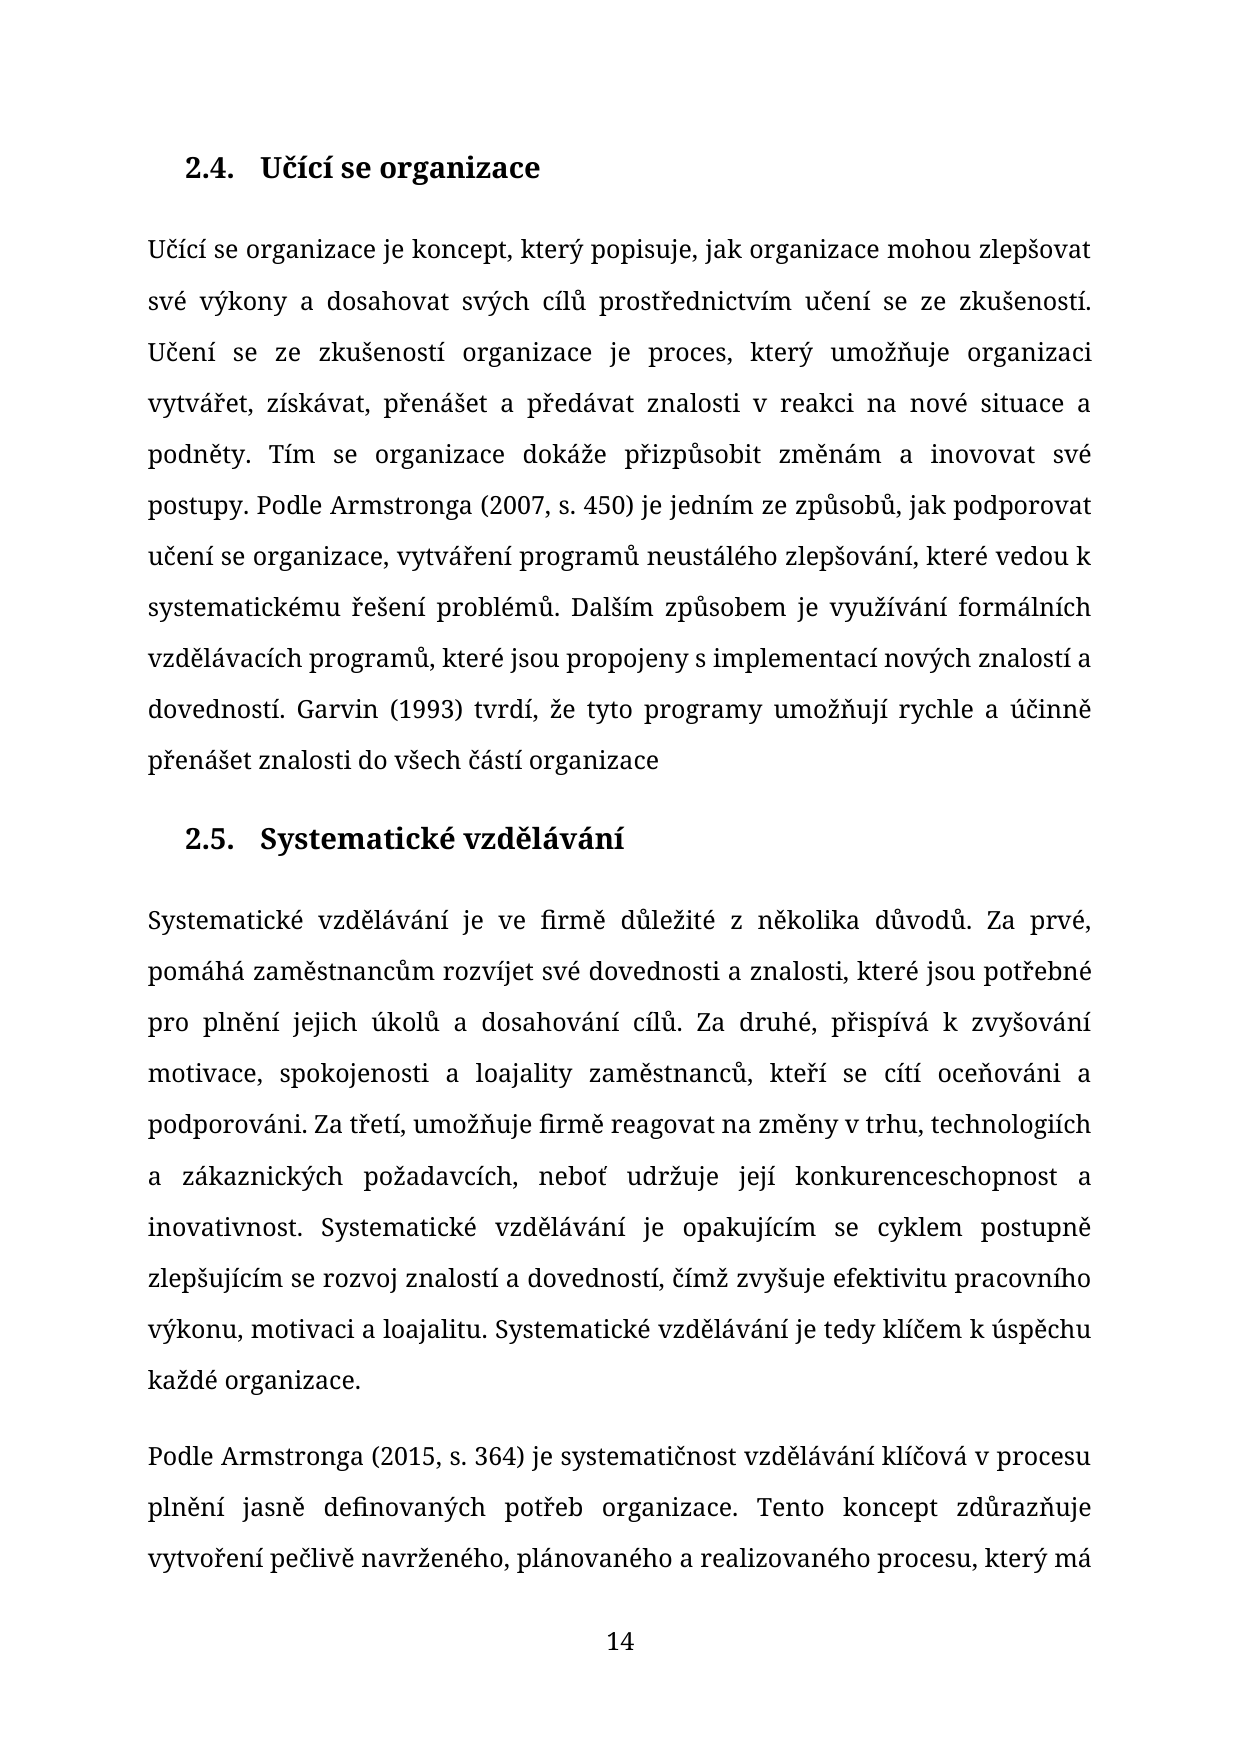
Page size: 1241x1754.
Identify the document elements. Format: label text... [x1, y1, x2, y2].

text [148, 1438, 1093, 1574]
subtitle Systematické vzdělávání [185, 818, 1093, 858]
subtitle Učící se organizace [185, 148, 1093, 187]
text Systematické vzdělávání je ve firmě důležité z několika důvodů. Za prvé, pomáhá zaměstnancům rozvíjet své dovednosti a znalosti, které jsou potřebné pro plnění jejich úkolů a dosahování cílů. Za druhé, přispívá k zvyšování motivace, spokojenosti a loajality zaměstnanců, kteří se cítí oceňováni a podporováni. Za třetí, umožňuje firmě reagovat na změny v trhu, technologiích a zákaznických požadavcích, neboť udržuje její konkurenceschopnost a inovativnost. Systematické vzdělávání je opakujícím se cyklem postupně zlepšujícím se rozvoj znalostí a dovedností, čímž zvyšuje efektivitu pracovního výkonu, motivaci a loajalitu. Systematické vzdělávání je tedy klíčem k úspěchu každé organizace. [148, 903, 1093, 1396]
text Učící se organizace je koncept, který popisuje, jak organizace mohou zlepšovat své výkony a dosahovat svých cílů prostřednictvím učení se ze zkušeností. Učení se ze zkušeností organizace je proces, který umožňuje organizaci vytvářet, získávat, přenášet a předávat znalosti v reakci na nové situace a podněty. Tím se organizace dokáže přizpůsobit změnám a inovovat své postupy. Podle Armstronga (2007, s. 450) je jedním ze způsobů, jak podporovat učení se organizace, vytváření programů neustálého zlepšování, které vedou k systematickému řešení problémů. Dalším způsobem je využívání formálních vzdělávacích programů, které jsou propojeny s implementací nových znalostí a dovedností. Garvin (1993) tvrdí, že tyto programy umožňují rychle a účinně přenášet znalosti do všech částí organizace [148, 232, 1093, 777]
